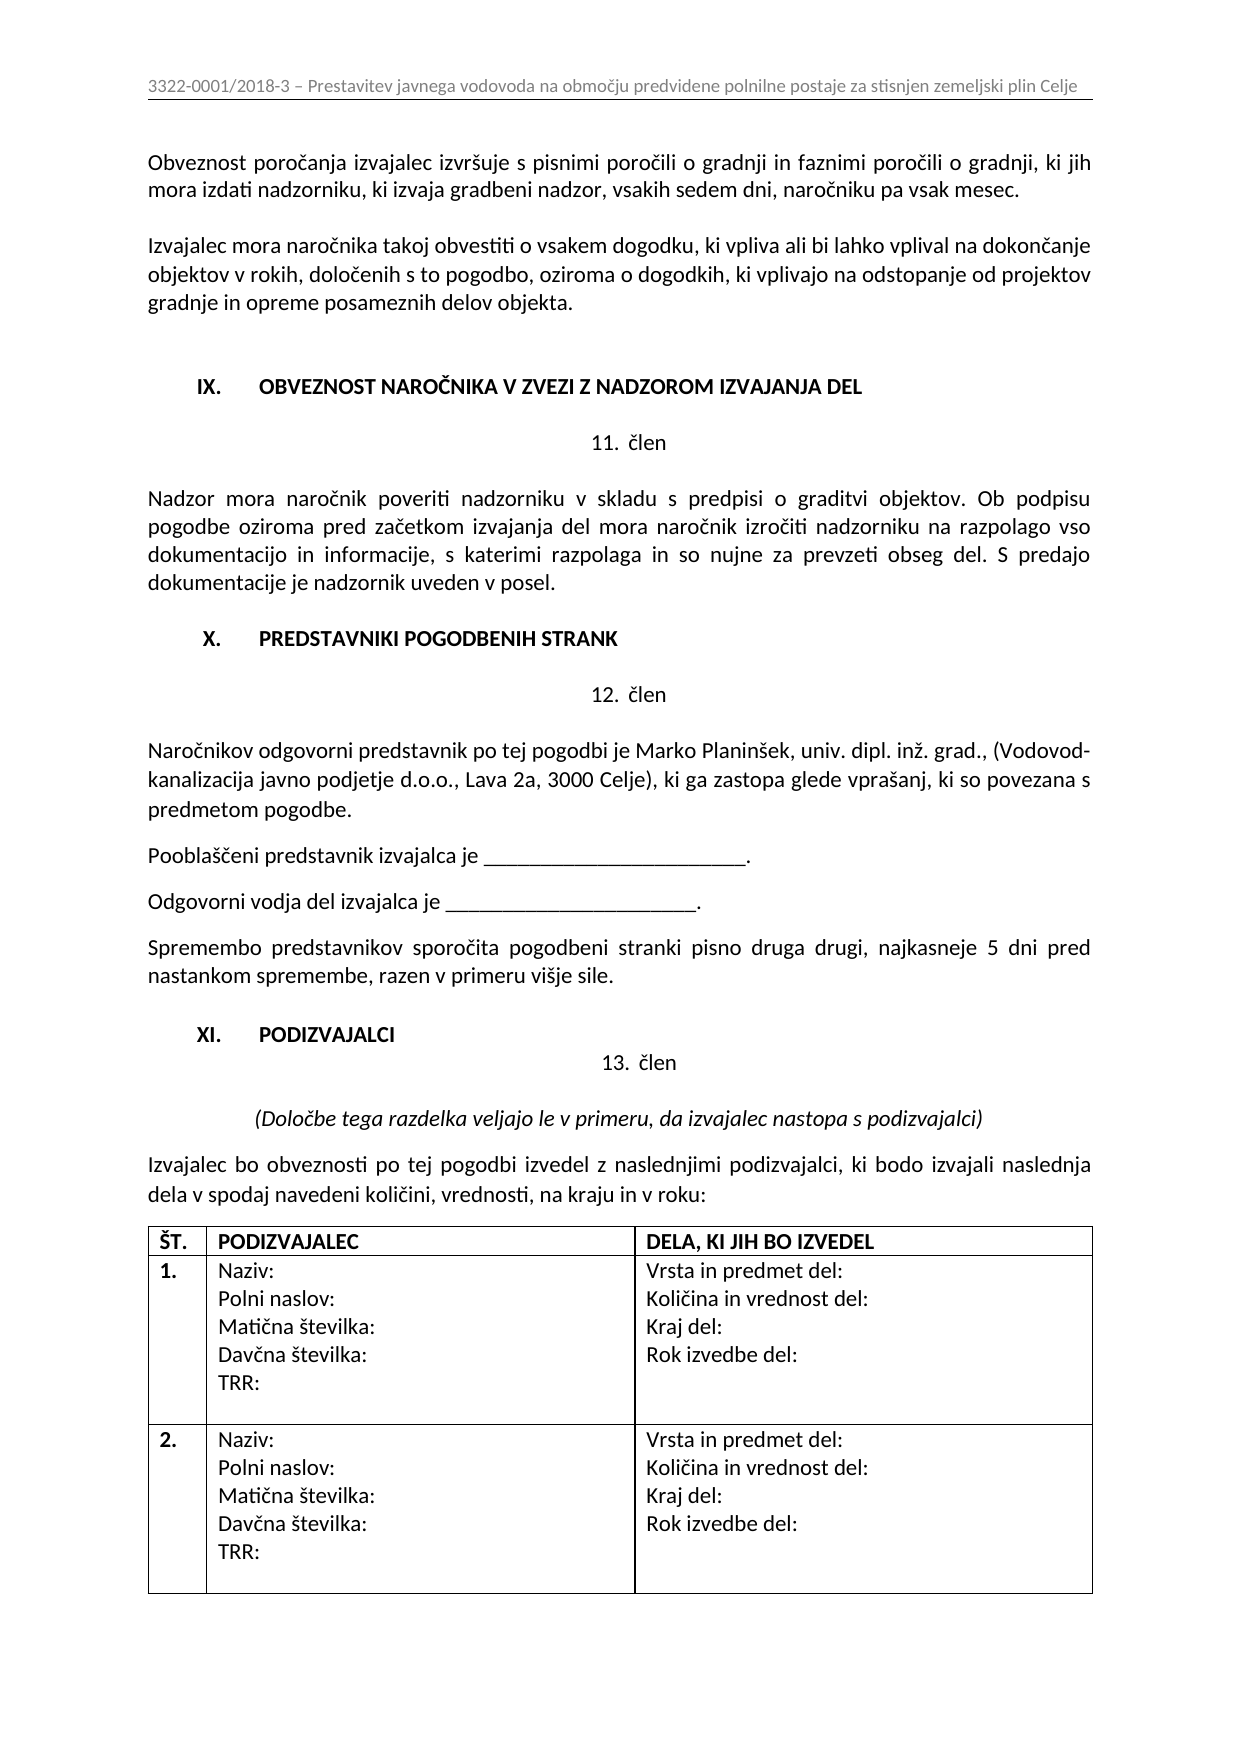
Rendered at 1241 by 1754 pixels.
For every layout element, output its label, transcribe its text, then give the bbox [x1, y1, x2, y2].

text Obveznost poročanja izvajalec izvršuje s pisnimi poročili o gradnji in faznimi poročili o gradnji, ki jih mora izdati nadzorniku, ki izvaja gradbeni nadzor, vsakih sedem dni, naročniku pa vsak mesec. [148, 148, 1093, 204]
table_header PODIZVAJALEC [207, 1227, 634, 1255]
list PODIZVAJALCI [221, 1020, 1093, 1048]
list člen [185, 1048, 1093, 1076]
table_cell Naziv: Polni naslov: Matična številka: Davčna številka: TRR: [207, 1256, 634, 1424]
list OBVEZNOST NAROČNIKA V ZVEZI Z NADZOROM IZVAJANJA DEL [221, 372, 1093, 400]
text Pooblaščeni predstavnik izvajalca je _______________________. [148, 841, 1093, 869]
text Spremembo predstavnikov sporočita pogodbeni stranki pisno druga drugi, najkasneje 5 dni pred nastankom spremembe, razen v primeru višje sile. [148, 933, 1093, 989]
list člen [591, 680, 1093, 708]
table_header DELA, KI JIH BO IZVEDEL [636, 1227, 1092, 1255]
text Nadzor mora naročnik poveriti nadzorniku v skladu s predpisi o graditvi objektov. Ob podpisu pogodbe oziroma pred začetkom izvajanja del mora naročnik izročiti nadzorniku na razpolago vso dokumentacijo in informacije, s katerimi razpolaga in so nujne za prevzeti obseg del. S predajo dokumentacije je nadzornik uveden v posel. [148, 484, 1093, 596]
text Odgovorni vodja del izvajalca je ______________________. [148, 887, 1093, 915]
table_cell Vrsta in predmet del: Količina in vrednost del: Kraj del: Rok izvedbe del: [636, 1425, 1092, 1593]
text (Določbe tega razdelka veljajo le v primeru, da izvajalec nastopa s podizvajalci) [148, 1104, 1093, 1132]
table_cell 1. [149, 1256, 206, 1424]
table_cell Naziv: Polni naslov: Matična številka: Davčna številka: TRR: [207, 1425, 634, 1593]
text Naročnikov odgovorni predstavnik po tej pogodbi je Marko Planinšek, univ. dipl. inž. grad., (Vodovod-kanalizacija javno podjetje d.o.o., Lava 2a, 3000 Celje), ki ga zastopa glede vprašanj, ki so povezana s predmetom pogodbe. [148, 736, 1093, 823]
table_cell 2. [149, 1425, 206, 1593]
table_header ŠT. [149, 1227, 206, 1255]
table_cell Vrsta in predmet del: Količina in vrednost del: Kraj del: Rok izvedbe del: [636, 1256, 1092, 1424]
text Izvajalec mora naročnika takoj obvestiti o vsakem dogodku, ki vpliva ali bi lahko vplival na dokončanje objektov v rokih, določenih s to pogodbo, oziroma o dogodkih, ki vplivajo na odstopanje od projektov gradnje in opreme posameznih delov objekta. [148, 232, 1093, 316]
list PREDSTAVNIKI POGODBENIH STRANK [221, 624, 1093, 652]
list člen [591, 428, 1093, 456]
text Izvajalec bo obveznosti po tej pogodbi izvedel z naslednjimi podizvajalci, ki bodo izvajali naslednja dela v spodaj navedeni količini, vrednosti, na kraju in v roku: [148, 1150, 1093, 1208]
